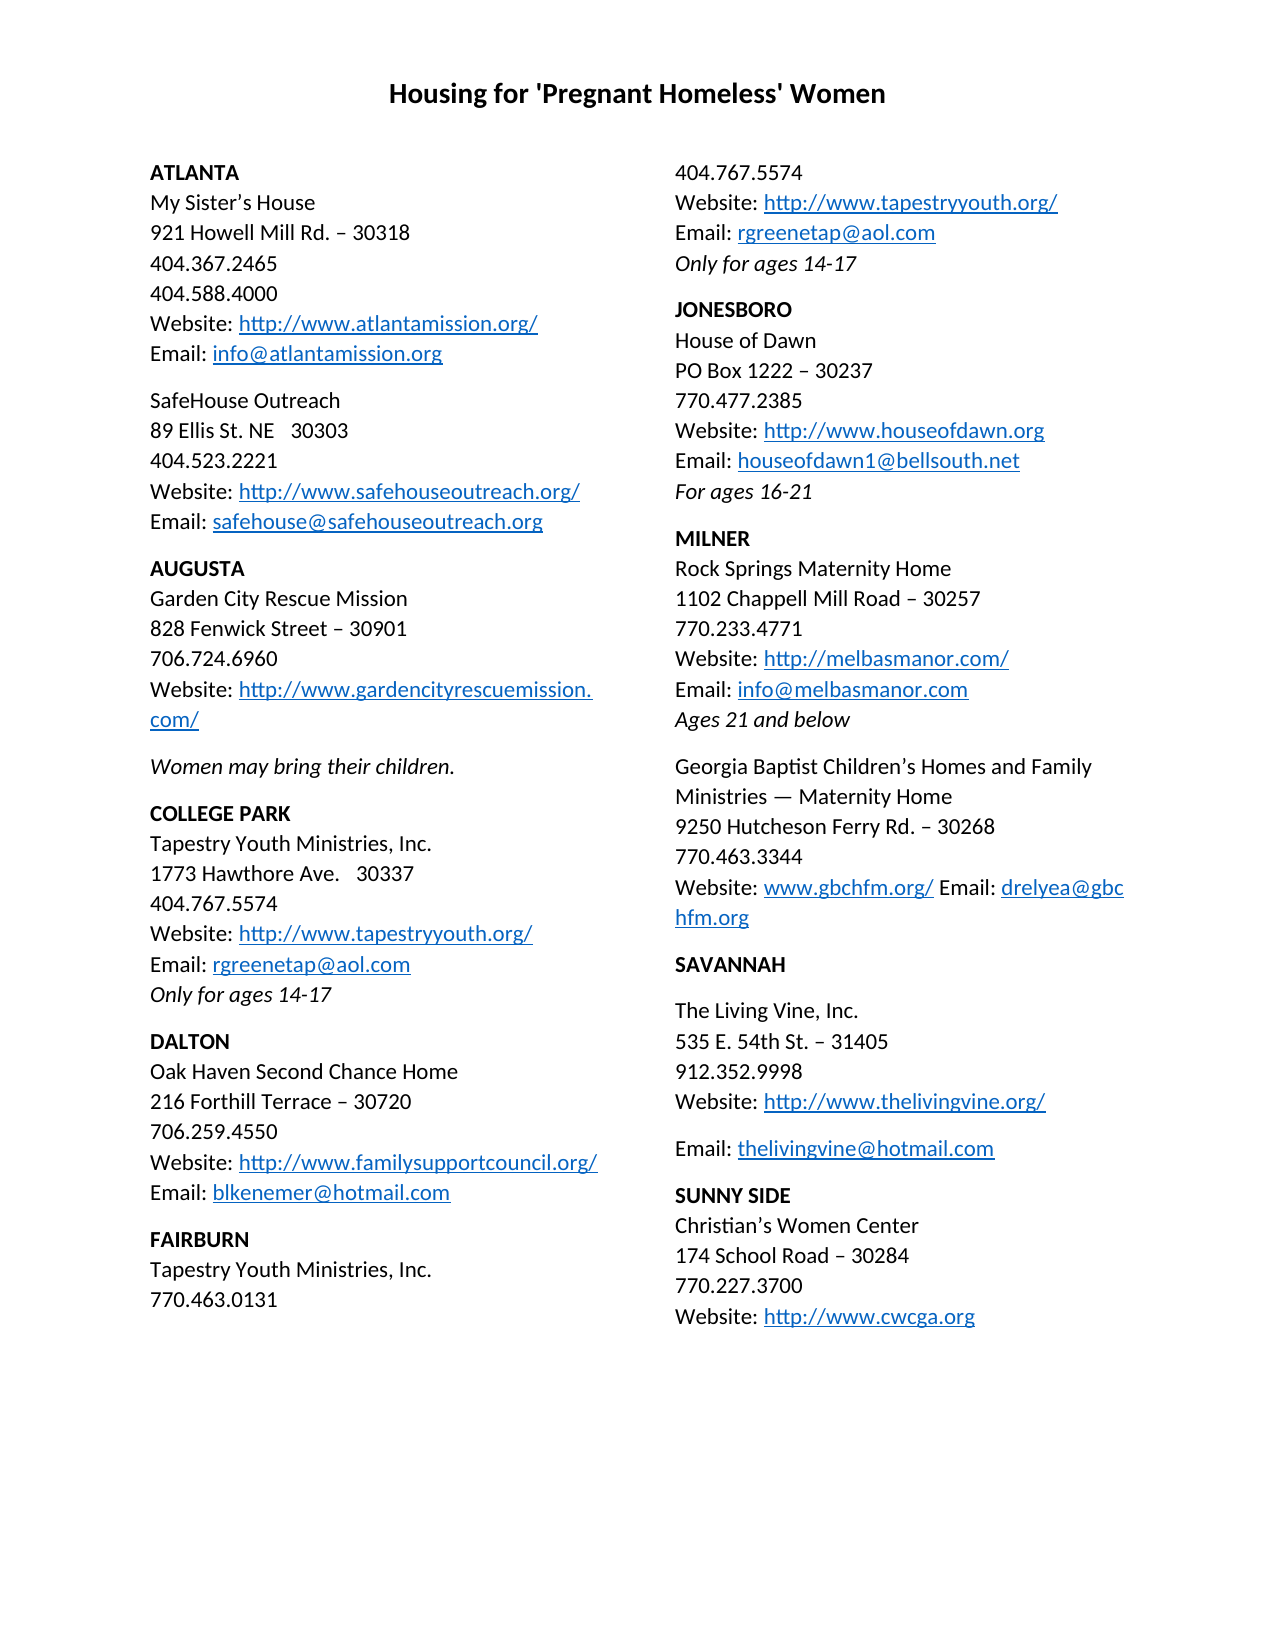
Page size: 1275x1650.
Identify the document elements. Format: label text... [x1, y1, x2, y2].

text MILNER Rock Springs Maternity Home 1102 Chappell Mill Road – 30257 770.233.4771 Website: http://melbasmanor.com/ Email: info@melbasmanor.com Ages 21 and below [675, 524, 1125, 733]
text SAVANNAH [675, 950, 1125, 978]
text SUNNY SIDE Christian’s Women Center 174 School Road – 30284 770.227.3700 Website: http://www.cwcga.org [675, 1181, 1125, 1330]
text 404.767.5574 Website: http://www.tapestryyouth.org/ Email: rgreenetap@aol.com Only for ages 14-17 [675, 158, 1125, 277]
text Georgia Baptist Children’s Homes and Family Ministries — Maternity Home 9250 Hutcheson Ferry Rd. – 30268 770.463.3344 Website: www.gbchfm.org/ Email: drelyea@gbchfm.org [675, 752, 1125, 931]
text COLLEGE PARK Tapestry Youth Ministries, Inc. 1773 Hawthore Ave. 30337 404.767.5574 Website: http://www.tapestryyouth.org/ Email: rgreenetap@aol.com Only for ages 14-17 [150, 799, 600, 1008]
text The Living Vine, Inc. 535 E. 54th St. – 31405 912.352.9998 Website: http://www.thelivingvine.org/ [675, 997, 1125, 1115]
text ATLANTA My Sister’s House 921 Howell Mill Rd. – 30318 404.367.2465 404.588.4000 Website: http://www.atlantamission.org/ Email: info@atlantamission.org [150, 158, 600, 367]
text Email: thelivingvine@hotmail.com [675, 1134, 1125, 1162]
text SafeHouse Outreach 89 Ellis St. NE 30303 404.523.2221 Website: http://www.safehouseoutreach.org/ Email: safehouse@safehouseoutreach.org [150, 386, 600, 535]
text FAIRBURN Tapestry Youth Ministries, Inc. 770.463.0131 [150, 1225, 600, 1313]
text AUGUSTA Garden City Rescue Mission 828 Fenwick Street – 30901 706.724.6960 Website: http://www.gardencityrescuemission.com/ [150, 554, 600, 733]
text Women may bring their children. [150, 752, 600, 780]
text DALTON Oak Haven Second Chance Home 216 Forthill Terrace – 30720 706.259.4550 Website: http://www.familysupportcouncil.org/ Email: blkenemer@hotmail.com [150, 1027, 600, 1206]
text JONESBORO House of Dawn PO Box 1222 – 30237 770.477.2385 Website: http://www.houseofdawn.org Email: houseofdawn1@bellsouth.net For ages 16-21 [675, 296, 1125, 505]
